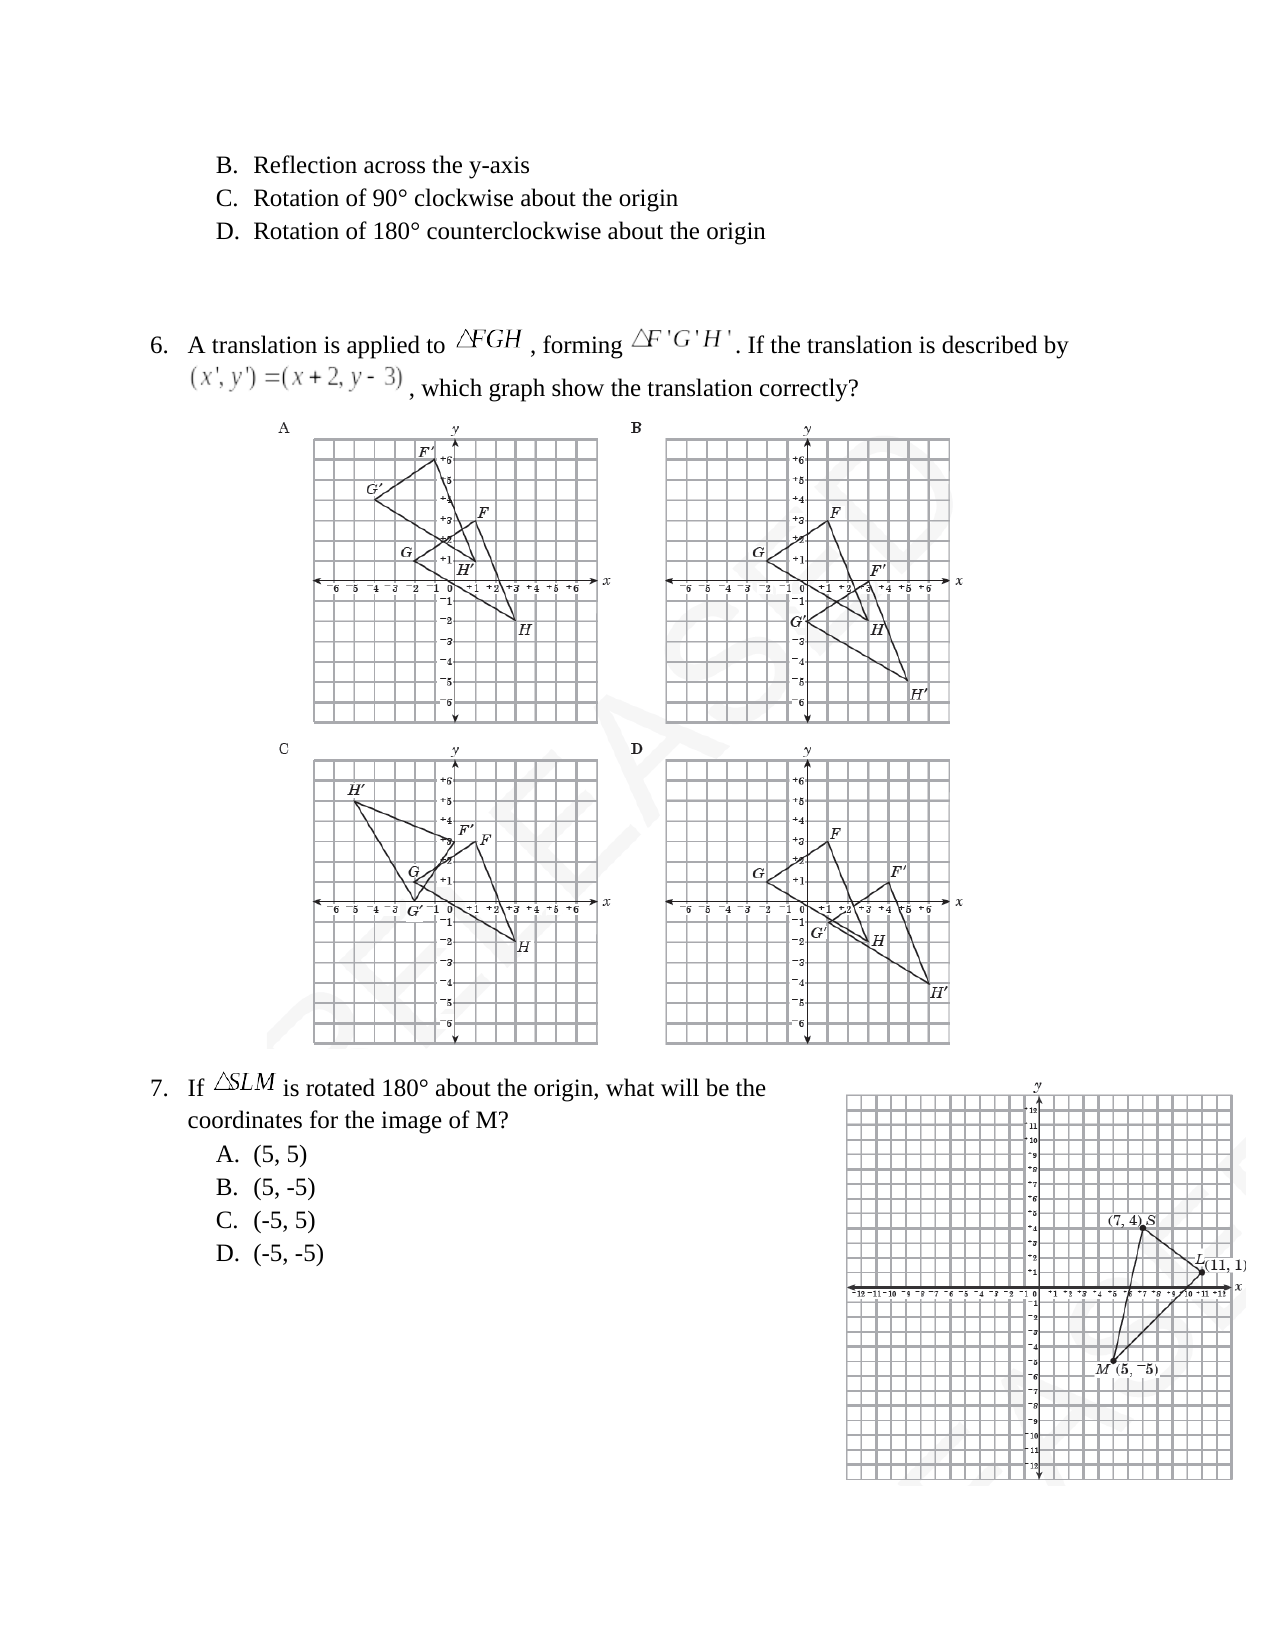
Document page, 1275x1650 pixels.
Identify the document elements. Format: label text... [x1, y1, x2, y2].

list Rotation of 90° clockwise about the origin [216, 183, 1125, 212]
list (-5, 5) [216, 1205, 837, 1233]
list A translation is applied to , forming . If the translation is described by , which graph show the translation correctly? [150, 324, 1125, 402]
list Reflection across the y-axis [216, 150, 1125, 179]
list (5, 5) [216, 1139, 837, 1167]
list Rotation of 180° counterclockwise about the origin [216, 216, 1125, 245]
list If is rotated 180° about the origin, what will be the coordinates for the image of M? [150, 1066, 1125, 1134]
list (5, -5) [216, 1172, 837, 1200]
list (-5, -5) [216, 1238, 837, 1266]
